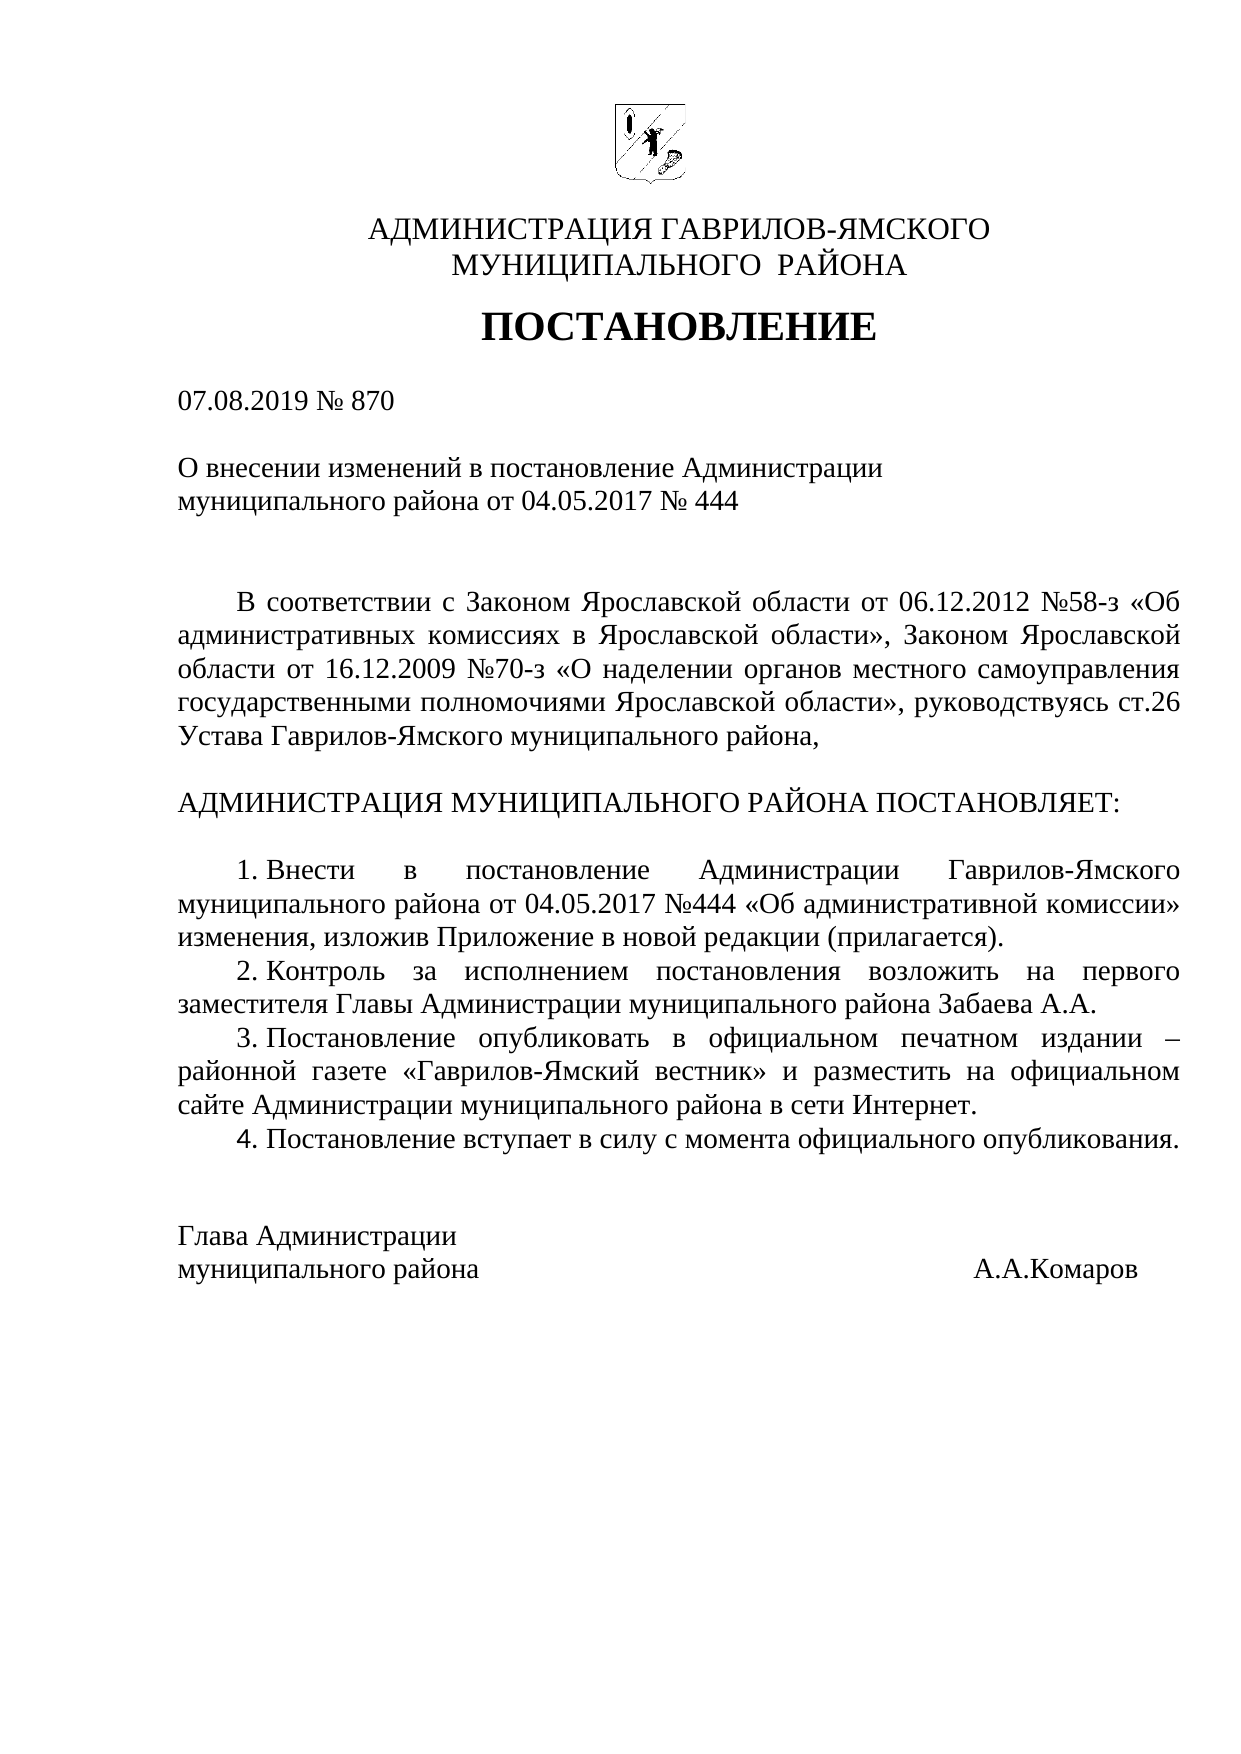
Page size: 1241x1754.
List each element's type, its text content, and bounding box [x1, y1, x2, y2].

text 07.08.2019 № 870 [177, 383, 1181, 416]
list Внести в постановление Администрации Гаврилов-Ямского муниципального района от 04.05.2017 №444 «Об административной комиссии» изменения, изложив Приложение в новой редакции (прилагается). [177, 852, 1181, 953]
text АДМИНИСТРАЦИЯ ГАВРИЛОВ-ЯМСКОГО [177, 210, 1181, 246]
text Глава Администрации [177, 1218, 1181, 1251]
text В соответствии с Законом Ярославской области от 06.12.2012 №58-з «Об административных комиссиях в Ярославской области», Законом Ярославской области от 16.12.2009 №70-з «О наделении органов местного самоуправления государственными полномочиями Ярославской области», руководствуясь ст.26 Устава Гаврилов-Ямского муниципального района, [177, 584, 1181, 752]
text МУНИЦИПАЛЬНОГО РАЙОНА [177, 246, 1181, 282]
list Постановление опубликовать в официальном печатном издании – районной газете «Гаврилов-Ямский вестник» и разместить на официальном сайте Администрации муниципального района в сети Интернет. [177, 1020, 1181, 1121]
text АДМИНИСТРАЦИЯ МУНИЦИПАЛЬНОГО РАЙОНА ПОСТАНОВЛЯЕТ: [177, 785, 1181, 819]
list Контроль за исполнением постановления возложить на первого заместителя Главы Администрации муниципального района Забаева А.А. [177, 953, 1181, 1020]
picture [615, 104, 686, 184]
text муниципального района от 04.05.2017 № 444 [177, 483, 1181, 517]
list Постановление вступает в силу с момента официального опубликования. [177, 1121, 1181, 1156]
text ПОСТАНОВЛЕНИЕ [177, 301, 1181, 349]
text муниципального района А.А.Комаров [177, 1251, 1181, 1285]
text О внесении изменений в постановление Администрации [177, 450, 1181, 483]
